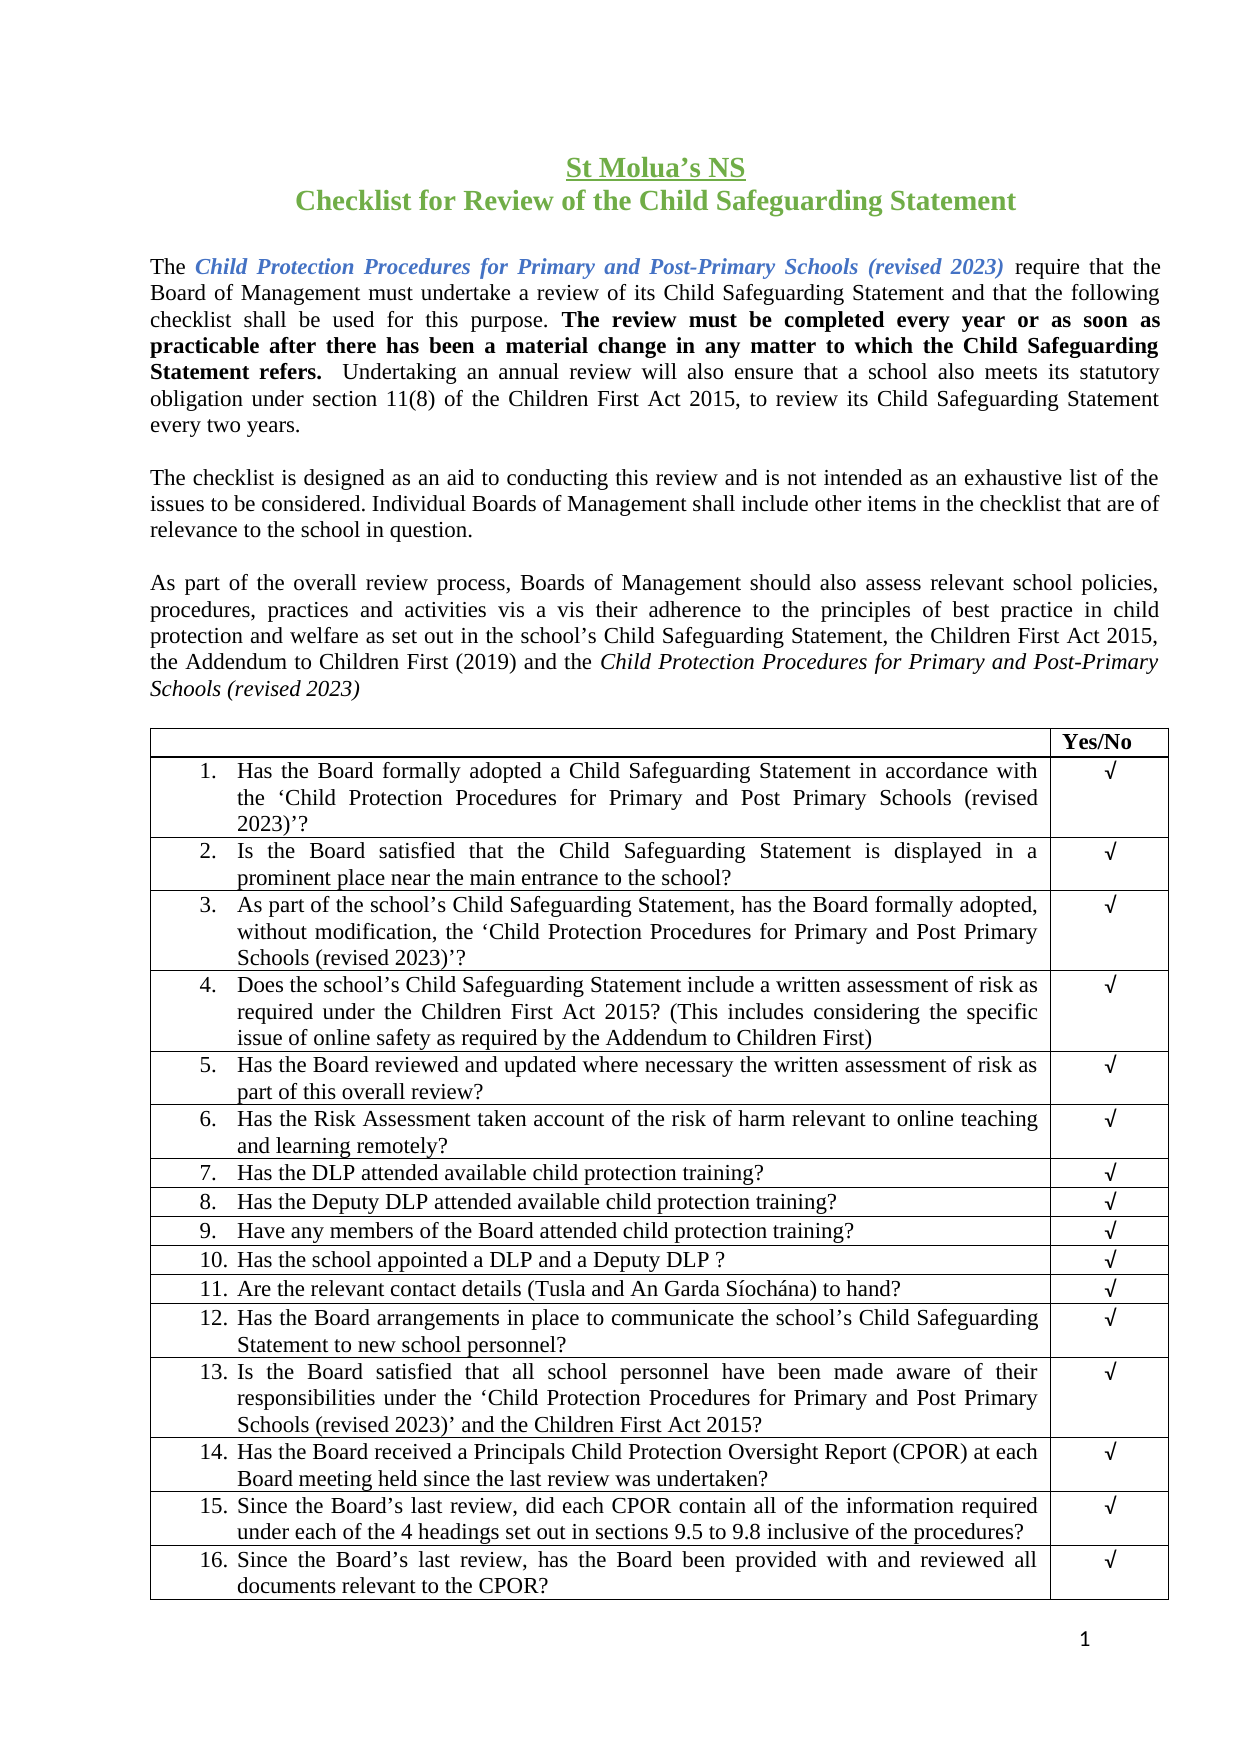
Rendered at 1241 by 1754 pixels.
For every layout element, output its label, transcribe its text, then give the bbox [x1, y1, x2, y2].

table_cell √ [1051, 1438, 1168, 1491]
table_cell Have any members of the Board attended child protection training? [151, 1217, 1050, 1245]
table_cell √ [1051, 758, 1168, 837]
text The checklist is designed as an aid to conducting this review and is not intended as an exhaustive list of the issues to be considered. Individual Boards of Management shall include other items in the checklist that are of relevance to the school in question. [150, 464, 1161, 543]
table_cell Since the Board’s last review, did each CPOR contain all of the information required under each of the 4 headings set out in sections 9.5 to 9.8 inclusive of the procedures? [151, 1492, 1050, 1545]
table_cell Has the Board formally adopted a Child Safeguarding Statement in accordance with the ‘Child Protection Procedures for Primary and Post Primary Schools (revised 2023)’? [151, 758, 1050, 837]
text St Molua’s NS [150, 150, 1161, 183]
table_cell √ [1051, 1217, 1168, 1245]
table_cell Is the Board satisfied that all school personnel have been made aware of their responsibilities under the ‘Child Protection Procedures for Primary and Post Primary Schools (revised 2023)’ and the Children First Act 2015? [151, 1358, 1050, 1437]
table_cell √ [1051, 1105, 1168, 1158]
table_cell √ [1051, 1304, 1168, 1357]
text Checklist for Review of the Child Safeguarding Statement [150, 183, 1161, 217]
table_cell √ [1051, 1358, 1168, 1437]
table_cell √ [1051, 1546, 1168, 1598]
table_cell Has the Deputy DLP attended available child protection training? [151, 1188, 1050, 1216]
table_cell √ [1051, 1492, 1168, 1545]
table_cell √ [1051, 971, 1168, 1051]
table_cell Does the school’s Child Safeguarding Statement include a written assessment of risk as required under the Children First Act 2015? (This includes considering the specific issue of online safety as required by the Addendum to Children First) [151, 971, 1050, 1051]
table_cell √ [1051, 1275, 1168, 1303]
table_cell Has the Board arrangements in place to communicate the school’s Child Safeguarding Statement to new school personnel? [151, 1304, 1050, 1357]
table_cell √ [1051, 1246, 1168, 1274]
text As part of the overall review process, Boards of Management should also assess relevant school policies, procedures, practices and activities vis a vis their adherence to the principles of best practice in child protection and welfare as set out in the school’s Child Safeguarding Statement, the Children First Act 2015, the Addendum to Children First (2019) and the Child Protection Procedures for Primary and Post-Primary Schools (revised 2023) [150, 569, 1161, 701]
table_cell As part of the school’s Child Safeguarding Statement, has the Board formally adopted, without modification, the ‘Child Protection Procedures for Primary and Post Primary Schools (revised 2023)’? [151, 891, 1050, 970]
text The Child Protection Procedures for Primary and Post-Primary Schools (revised 2023) require that the Board of Management must undertake a review of its Child Safeguarding Statement and that the following checklist shall be used for this purpose. The review must be completed every year or as soon as practicable after there has been a material change in any matter to which the Child Safeguarding Statement refers. Undertaking an annual review will also ensure that a school also meets its statutory obligation under section 11(8) of the Children First Act 2015, to review its Child Safeguarding Statement every two years. [150, 253, 1161, 437]
table_header [151, 729, 1050, 756]
table_cell Are the relevant contact details (Tusla and An Garda Síochána) to hand? [151, 1275, 1050, 1303]
table_cell Has the school appointed a DLP and a Deputy DLP ? [151, 1246, 1050, 1274]
table_cell Since the Board’s last review, has the Board been provided with and reviewed all documents relevant to the CPOR? [151, 1546, 1050, 1598]
table_cell Has the DLP attended available child protection training? [151, 1159, 1050, 1187]
table_cell √ [1051, 1159, 1168, 1187]
table_cell Has the Board received a Principals Child Protection Oversight Report (CPOR) at each Board meeting held since the last review was undertaken? [151, 1438, 1050, 1491]
table_cell √ [1051, 1052, 1168, 1104]
table_cell √ [1051, 891, 1168, 970]
table_cell √ [1051, 1188, 1168, 1216]
table_cell Has the Board reviewed and updated where necessary the written assessment of risk as part of this overall review? [151, 1052, 1050, 1104]
table_cell √ [1051, 838, 1168, 890]
table_cell Is the Board satisfied that the Child Safeguarding Statement is displayed in a prominent place near the main entrance to the school? [151, 838, 1050, 890]
table_header Yes/No [1051, 729, 1168, 756]
table_cell Has the Risk Assessment taken account of the risk of harm relevant to online teaching and learning remotely? [151, 1105, 1050, 1158]
